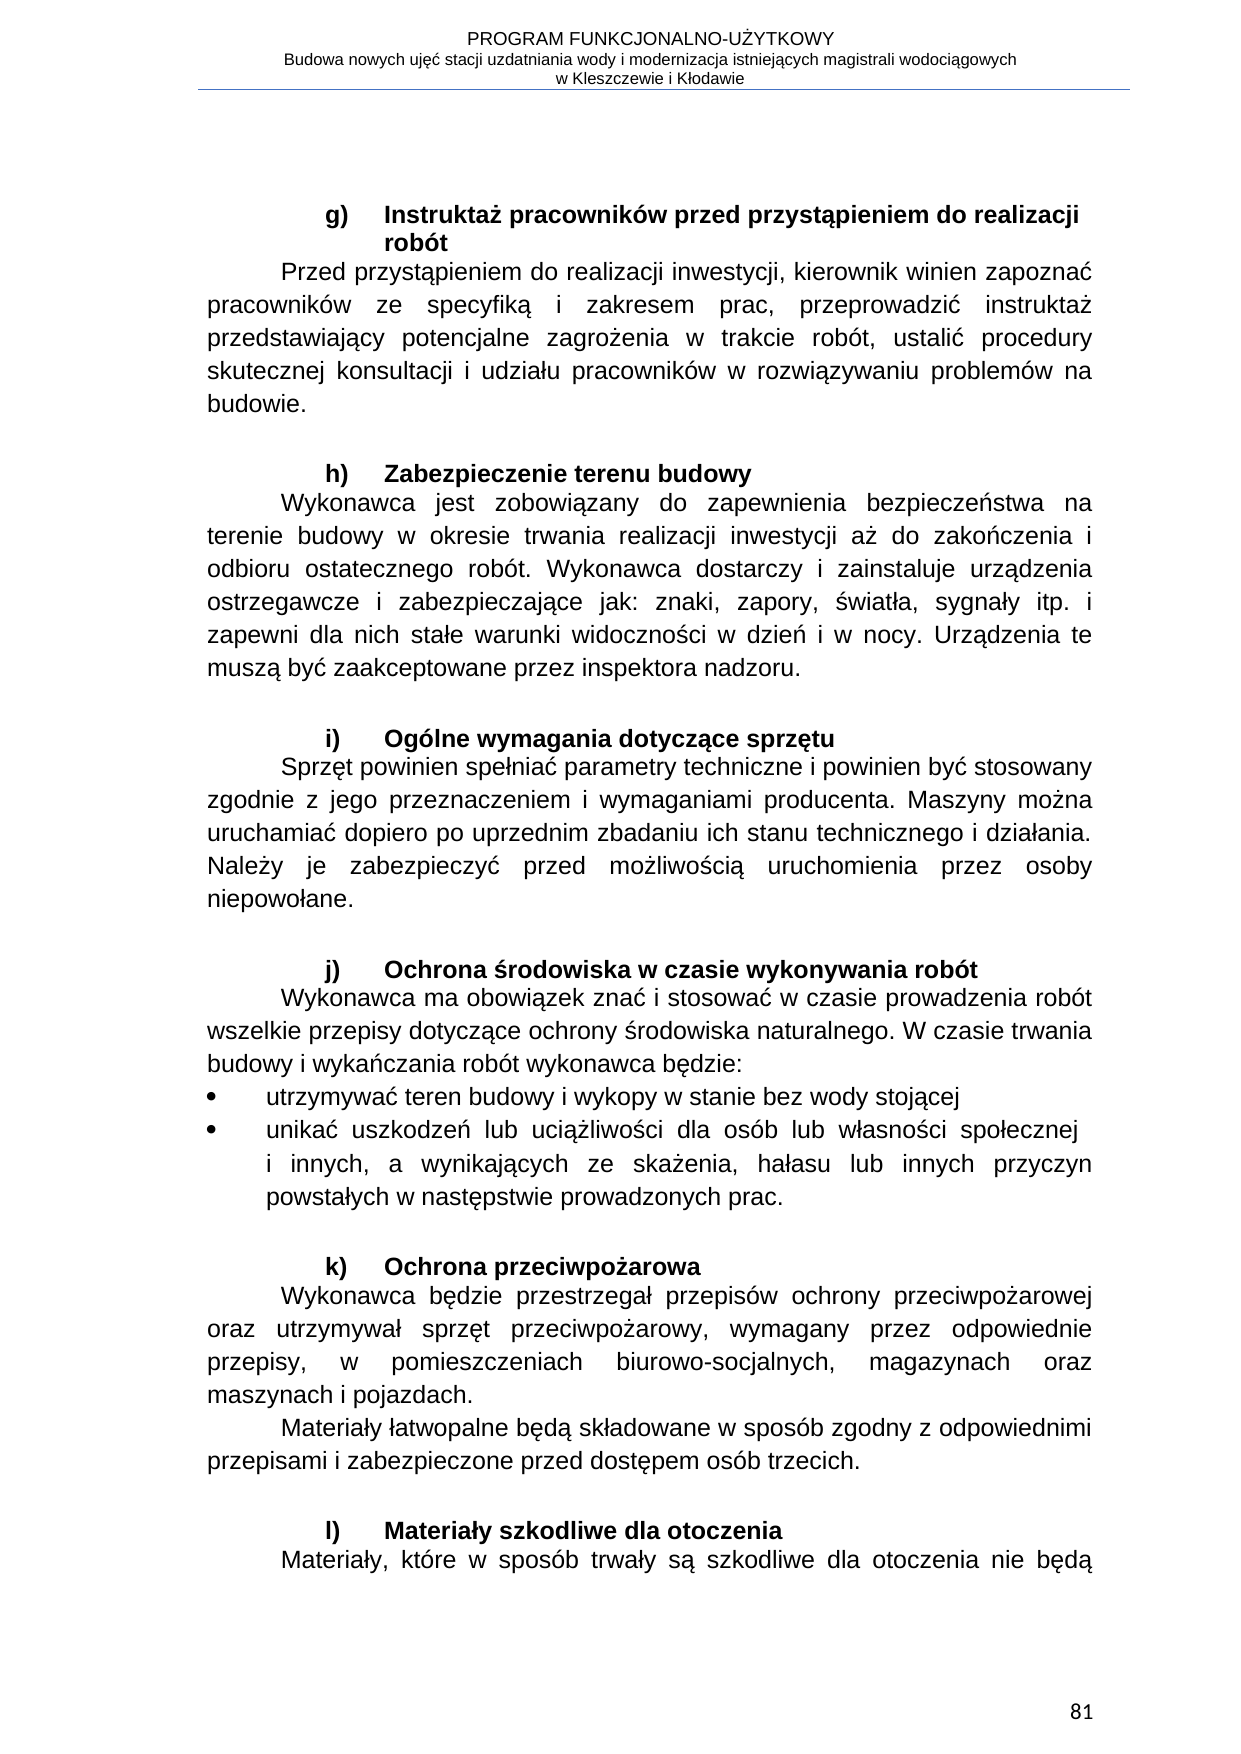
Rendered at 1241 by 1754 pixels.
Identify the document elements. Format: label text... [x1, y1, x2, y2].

subtitle Zabezpieczenie terenu budowy [325, 459, 1093, 488]
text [207, 1545, 1093, 1573]
subtitle Instruktaż pracowników przed przystąpieniem do realizacji robót [325, 200, 1093, 257]
list unikać uszkodzeń lub uciążliwości dla osób lub własności społecznej i innych, a wynikających ze skażenia, hałasu lub innych przyczyn powstałych w następstwie prowadzonych prac. [207, 1116, 1093, 1210]
text Przed przystąpieniem do realizacji inwestycji, kierownik winien zapoznać pracowników ze specyfiką i zakresem prac, przeprowadzić instruktaż przedstawiający potencjalne zagrożenia w trakcie robót, ustalić procedury skutecznej konsultacji i udziału pracowników w rozwiązywaniu problemów na budowie. [207, 257, 1093, 418]
subtitle Materiały szkodliwe dla otoczenia [325, 1516, 1093, 1545]
text Wykonawca będzie przestrzegał przepisów ochrony przeciwpożarowej oraz utrzymywał sprzęt przeciwpożarowy, wymagany przez odpowiednie przepisy, w pomieszczeniach biurowo-socjalnych, magazynach oraz maszynach i pojazdach. [207, 1281, 1093, 1408]
subtitle Ochrona przeciwpożarowa [325, 1252, 1093, 1281]
list utrzymywać teren budowy i wykopy w stanie bez wody stojącej [207, 1082, 1093, 1111]
text Wykonawca jest zobowiązany do zapewnienia bezpieczeństwa na terenie budowy w okresie trwania realizacji inwestycji aż do zakończenia i odbioru ostatecznego robót. Wykonawca dostarczy i zainstaluje urządzenia ostrzegawcze i zabezpieczające jak: znaki, zapory, światła, sygnały itp. i zapewni dla nich stałe warunki widoczności w dzień i w nocy. Urządzenia te muszą być zaakceptowane przez inspektora nadzoru. [207, 488, 1093, 682]
text Wykonawca ma obowiązek znać i stosować w czasie prowadzenia robót wszelkie przepisy dotyczące ochrony środowiska naturalnego. W czasie trwania budowy i wykańczania robót wykonawca będzie: [207, 983, 1093, 1078]
text Sprzęt powinien spełniać parametry techniczne i powinien być stosowany zgodnie z jego przeznaczeniem i wymaganiami producenta. Maszyny można uruchamiać dopiero po uprzednim zbadaniu ich stanu technicznego i działania. Należy je zabezpieczyć przed możliwością uruchomienia przez osoby niepowołane. [207, 752, 1093, 913]
subtitle Ogólne wymagania dotyczące sprzętu [325, 723, 1093, 752]
subtitle Ochrona środowiska w czasie wykonywania robót [325, 954, 1093, 983]
text Materiały łatwopalne będą składowane w sposób zgodny z odpowiednimi przepisami i zabezpieczone przed dostępem osób trzecich. [207, 1413, 1093, 1474]
